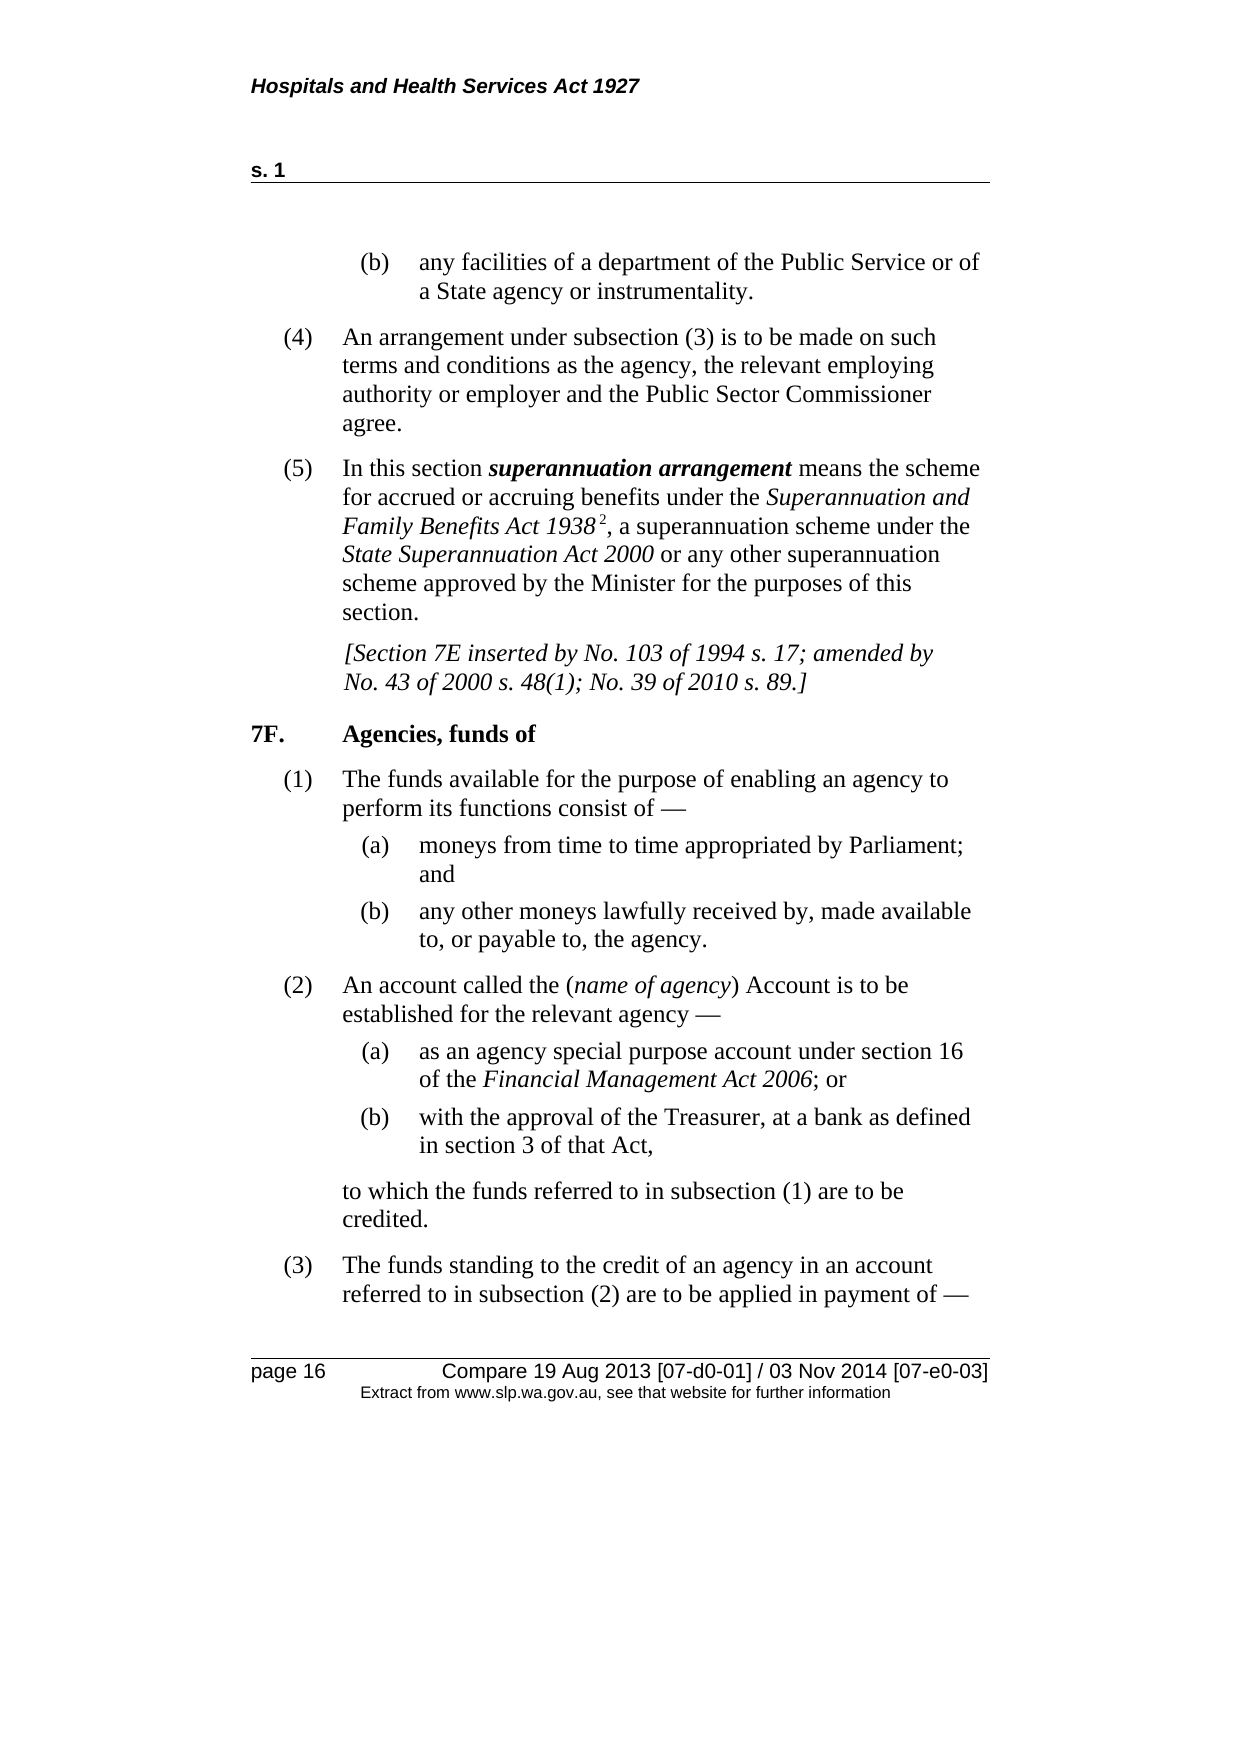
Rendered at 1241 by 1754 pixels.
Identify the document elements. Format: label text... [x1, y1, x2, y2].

text (a) moneys from time to time appropriated by Parliament; and [251, 830, 990, 887]
text (3) The funds standing to the credit of an agency in an account referred to in subsection (2) are to be applied in payment of — [251, 1250, 990, 1307]
text (4) An arrangement under subsection (3) is to be made on such terms and conditions as the agency, the relevant employing authority or employer and the Public Sector Commissioner agree. [251, 322, 990, 437]
text to which the funds referred to in subsection (1) are to be credited. [251, 1176, 990, 1233]
text (b) any other moneys lawfully received by, made available to, or payable to, the agency. [251, 896, 990, 953]
text (5) In this section superannuation arrangement means the scheme for accrued or accruing benefits under the Superannuation and Family Benefits Act 1938 2, a superannuation scheme under the State Superannuation Act 2000 or any other superannuation scheme approved by the Minister for the purposes of this section. [251, 453, 990, 626]
subtitle 7F. Agencies, funds of [251, 719, 990, 747]
text (b) any facilities of a department of the Public Service or of a State agency or instrumentality. [251, 247, 990, 305]
text (1) The funds available for the purpose of enabling an agency to perform its functions consist of — [251, 764, 990, 822]
text (a) as an agency special purpose account under section 16 of the Financial Management Act 2006; or [251, 1036, 990, 1093]
text [Section 7E inserted by No. 103 of 1994 s. 17; amended by No. 43 of 2000 s. 48(1); No. 39 of 2010 s. 89.] [251, 638, 990, 696]
text (b) with the approval of the Treasurer, at a bank as defined in section 3 of that Act, [251, 1102, 990, 1159]
text (2) An account called the (name of agency) Account is to be established for the relevant agency — [251, 970, 990, 1027]
